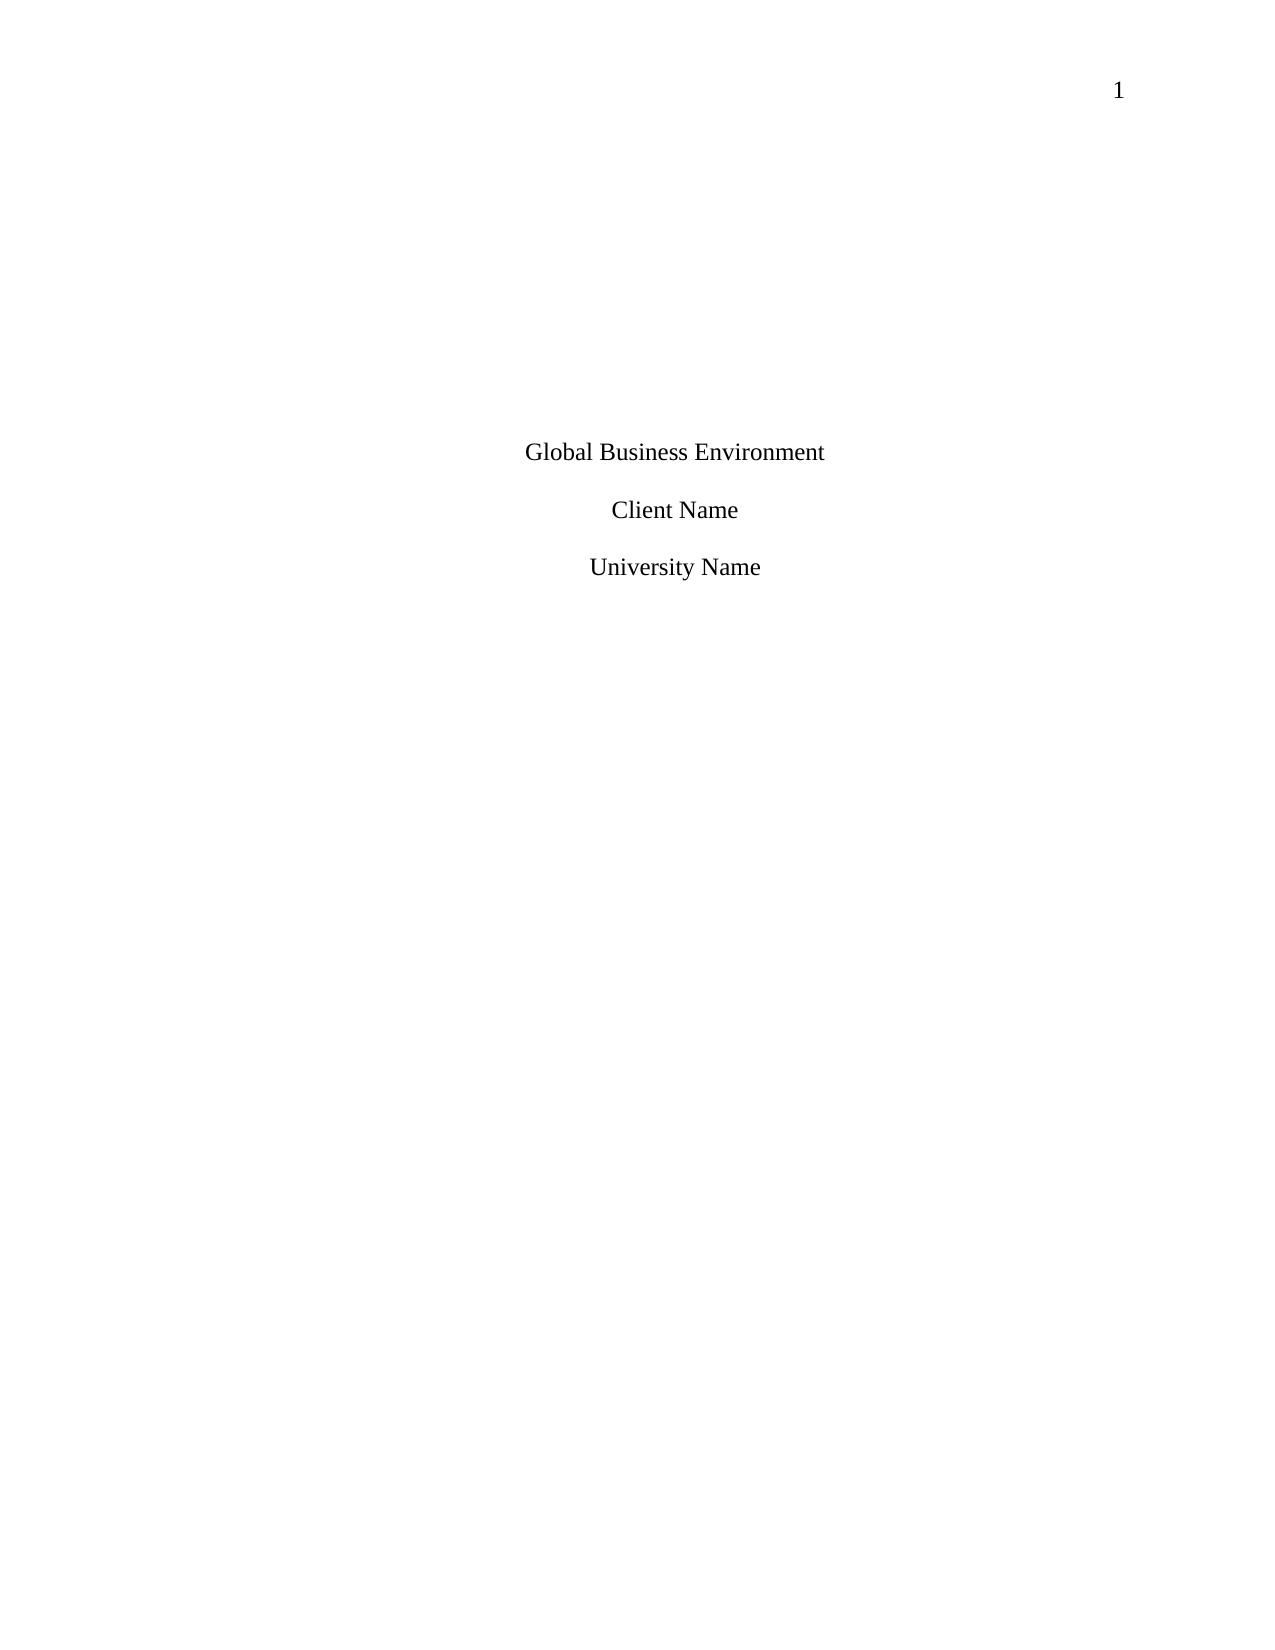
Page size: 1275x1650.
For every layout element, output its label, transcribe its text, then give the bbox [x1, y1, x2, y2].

text Global Business Environment [150, 437, 1125, 466]
text Client Name [150, 495, 1125, 524]
text University Name [150, 552, 1125, 581]
